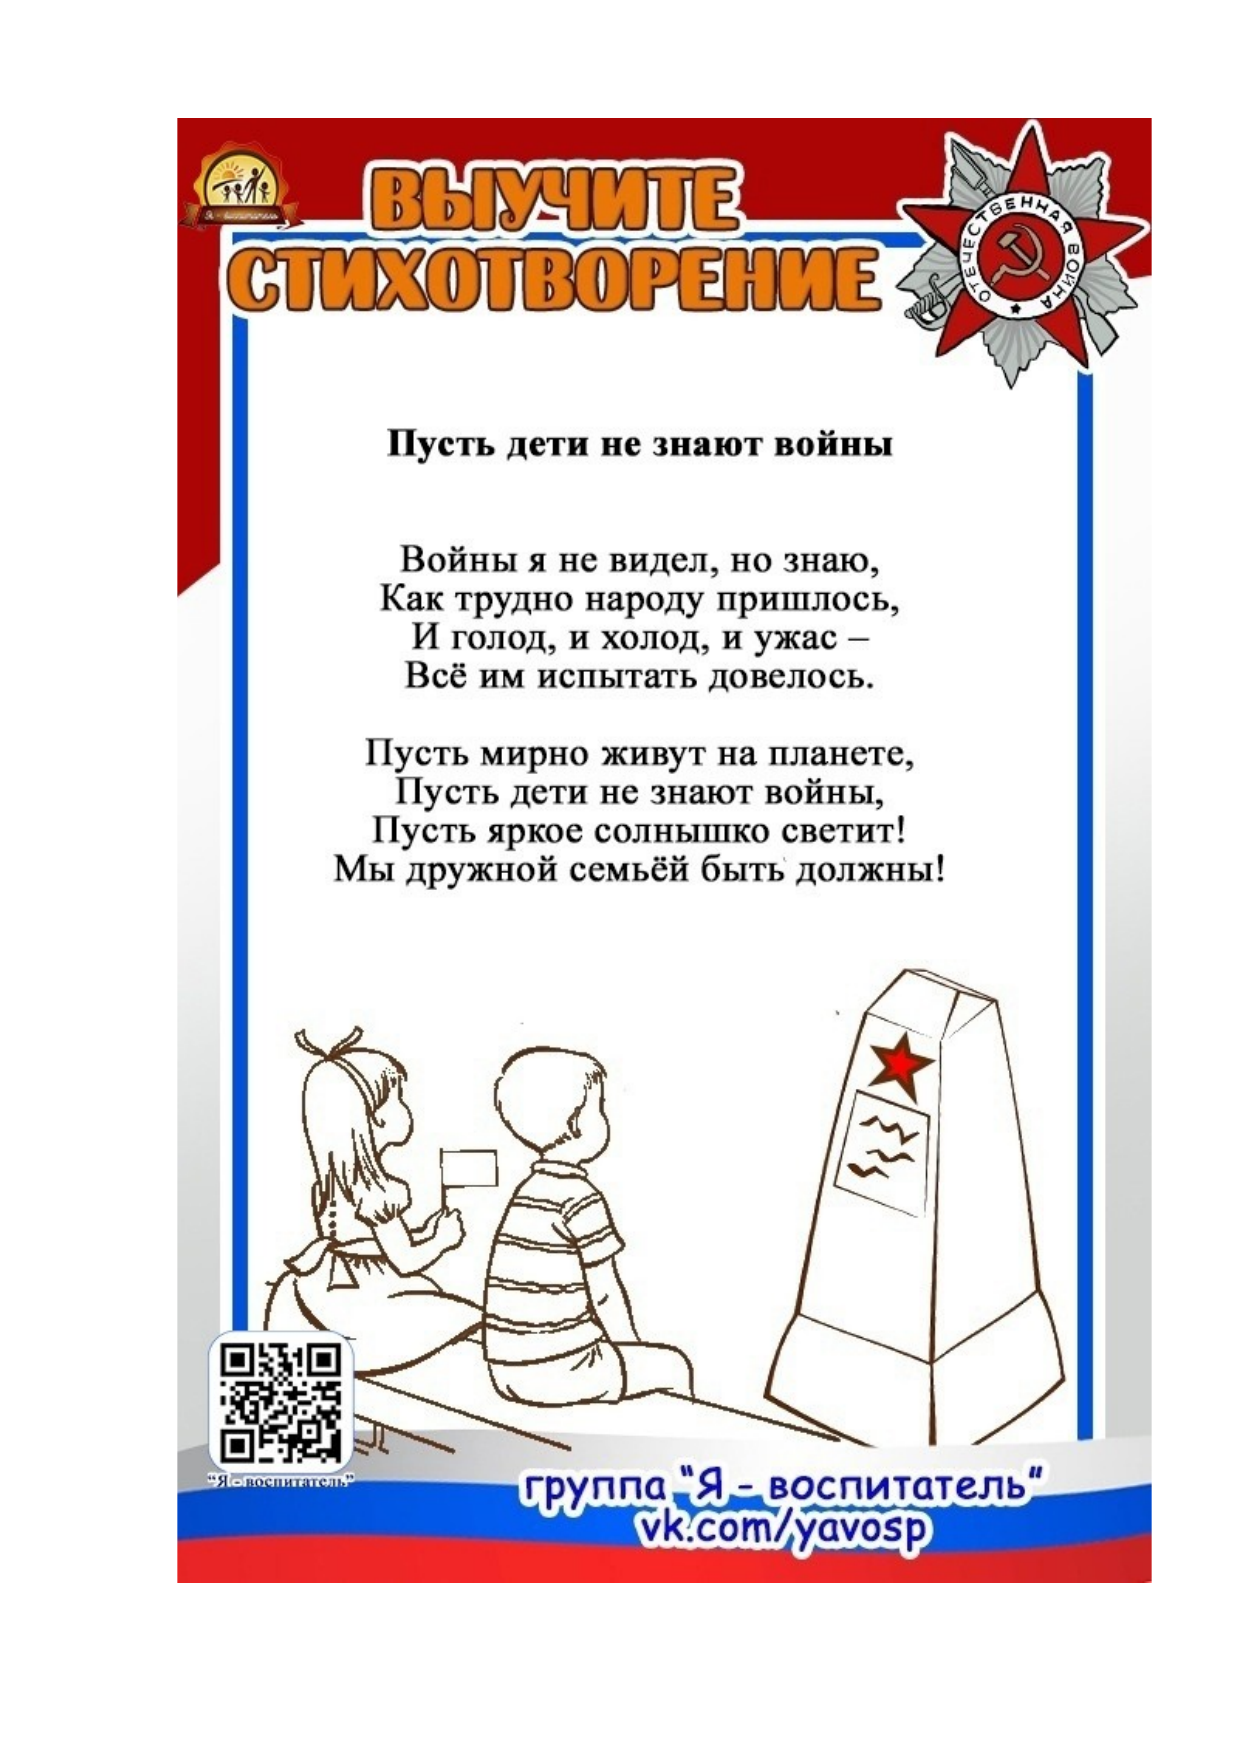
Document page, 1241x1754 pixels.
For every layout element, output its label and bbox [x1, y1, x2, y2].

picture [177, 118, 1152, 1583]
